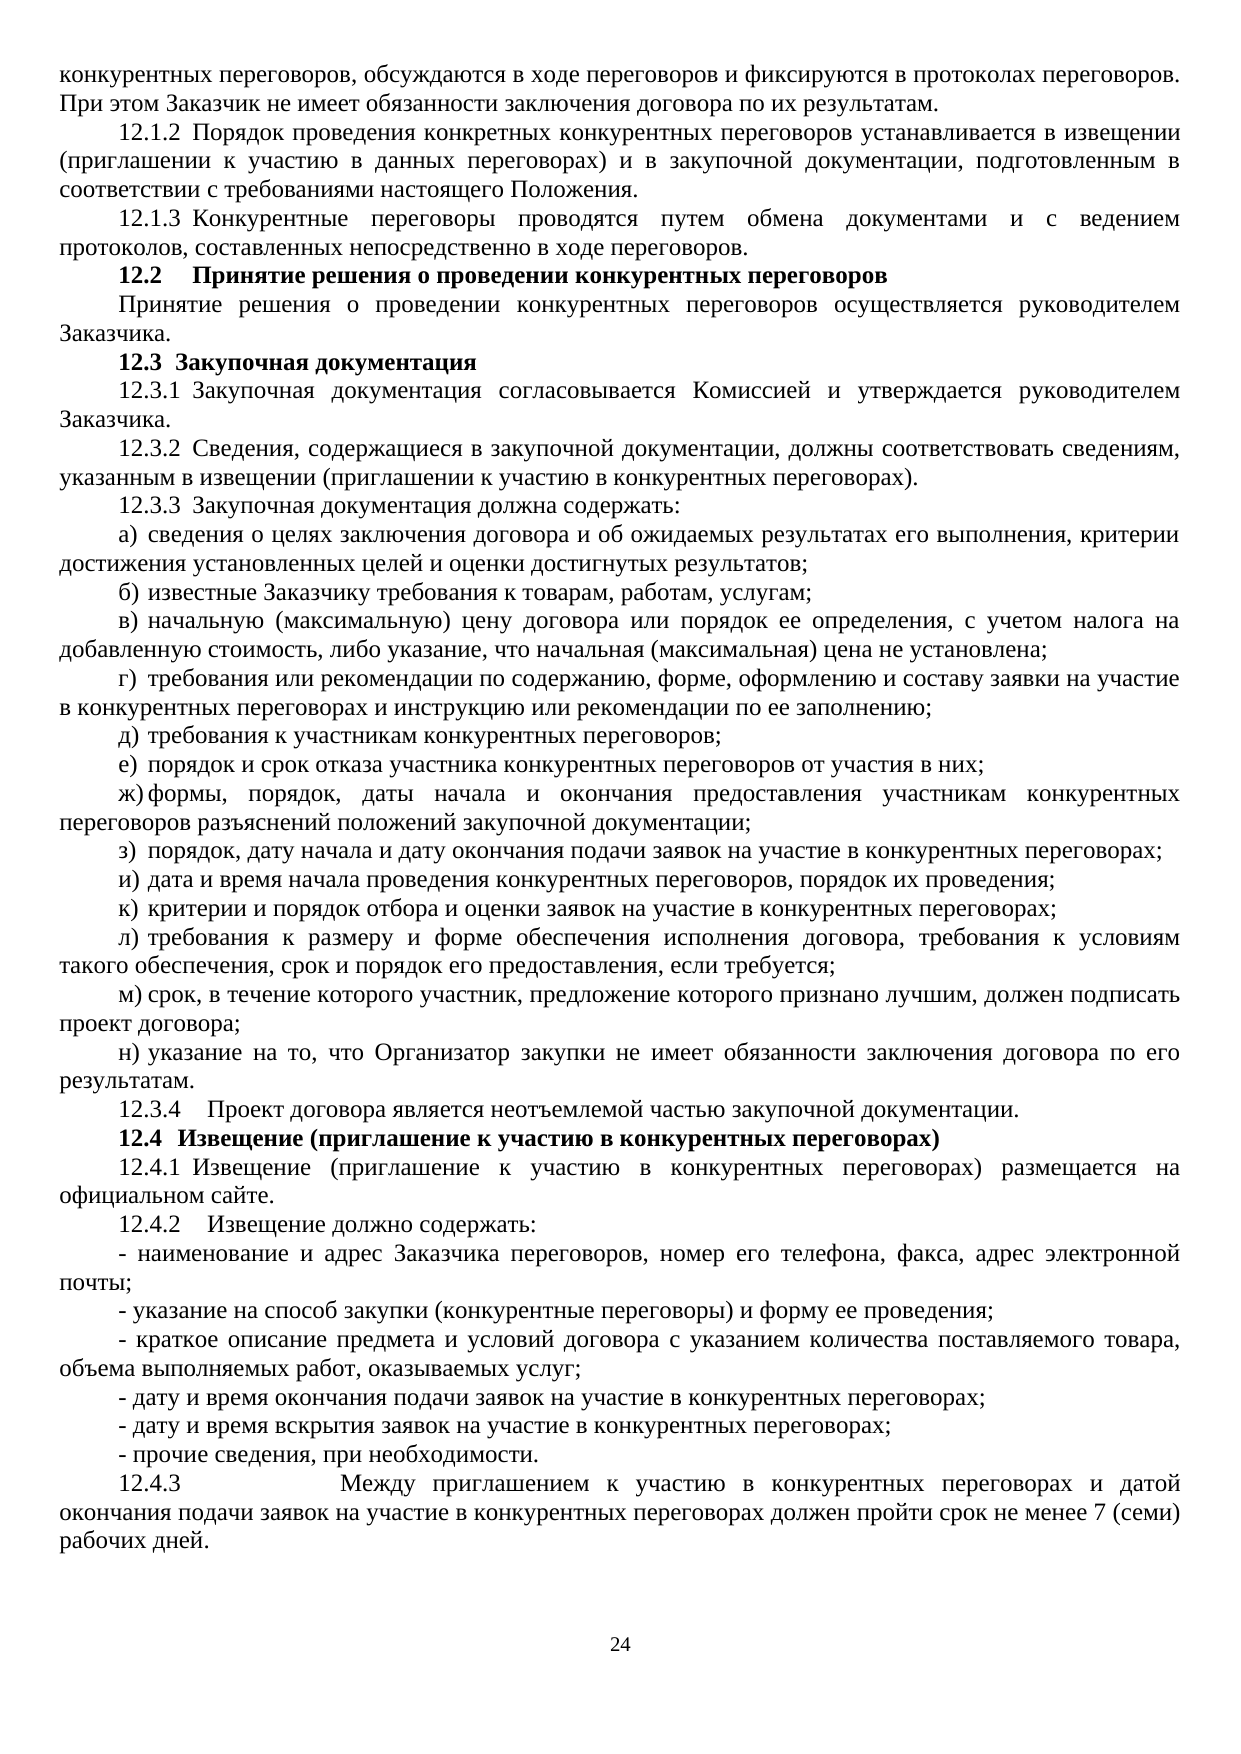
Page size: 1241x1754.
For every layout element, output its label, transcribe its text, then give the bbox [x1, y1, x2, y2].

list Извещение должно содержать: [59, 1209, 1181, 1238]
subtitle Извещение (приглашение к участию в конкурентных переговорах) [59, 1123, 1181, 1152]
list порядок, дату начала и дату окончания подачи заявок на участие в конкурентных переговорах; [59, 835, 1181, 864]
list срок, в течение которого участник, предложение которого признано лучшим, должен подписать проект договора; [59, 979, 1181, 1037]
list - прочие сведения, при необходимости. [118, 1439, 1181, 1468]
list - дату и время окончания подачи заявок на участие в конкурентных переговорах; [118, 1382, 1181, 1410]
list сведения о целях заключения договора и об ожидаемых результатах его выполнения, критерии достижения установленных целей и оценки достигнутых результатов; [59, 519, 1181, 577]
list - краткое описание предмета и условий договора с указанием количества поставляемого товара, объема выполняемых работ, оказываемых услуг; [59, 1324, 1181, 1382]
subtitle Закупочная документация [59, 347, 1181, 375]
subtitle Принятие решения о проведении конкурентных переговоров [59, 260, 1181, 289]
list Проект договора является неотъемлемой частью закупочной документации. [59, 1094, 1181, 1123]
list начальную (максимальную) цену договора или порядок ее определения, с учетом налога на добавленную стоимость, либо указание, что начальная (максимальная) цена не установлена; [59, 605, 1181, 663]
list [59, 59, 1181, 117]
list Порядок проведения конкретных конкурентных переговоров устанавливается в извещении (приглашении к участию в данных переговорах) и в закупочной документации, подготовленным в соответствии с требованиями настоящего Положения. [59, 117, 1181, 203]
list требования к размеру и форме обеспечения исполнения договора, требования к условиям такого обеспечения, срок и порядок его предоставления, если требуется; [59, 922, 1181, 979]
list формы, порядок, даты начала и окончания предоставления участникам конкурентных переговоров разъяснений положений закупочной документации; [59, 778, 1181, 835]
list требования или рекомендации по содержанию, форме, оформлению и составу заявки на участие в конкурентных переговорах и инструкцию или рекомендации по ее заполнению; [59, 663, 1181, 720]
list требования к участникам конкурентных переговоров; [59, 720, 1181, 749]
list известные Заказчику требования к товарам, работам, услугам; [59, 577, 1181, 605]
list Конкурентные переговоры проводятся путем обмена документами и с ведением протоколов, составленных непосредственно в ходе переговоров. [59, 203, 1181, 260]
list Сведения, содержащиеся в закупочной документации, должны соответствовать сведениям, указанным в извещении (приглашении к участию в конкурентных переговорах). [59, 433, 1181, 490]
list Между приглашением к участию в конкурентных переговорах и датой окончания подачи заявок на участие в конкурентных переговорах должен пройти срок не менее 7 (семи) рабочих дней. [59, 1468, 1181, 1554]
list Извещение (приглашение к участию в конкурентных переговорах) размещается на официальном сайте. [59, 1152, 1181, 1209]
list Закупочная документация согласовывается Комиссией и утверждается руководителем Заказчика. [59, 375, 1181, 433]
list - дату и время вскрытия заявок на участие в конкурентных переговорах; [118, 1410, 1181, 1439]
list указание на то, что Организатор закупки не имеет обязанности заключения договора по его результатам. [59, 1037, 1181, 1094]
list Закупочная документация должна содержать: [59, 490, 1181, 519]
list порядок и срок отказа участника конкурентных переговоров от участия в них; [59, 749, 1181, 778]
list дата и время начала проведения конкурентных переговоров, порядок их проведения; [59, 864, 1181, 893]
list - указание на способ закупки (конкурентные переговоры) и форму ее проведения; [59, 1295, 1181, 1324]
list критерии и порядок отбора и оценки заявок на участие в конкурентных переговорах; [59, 893, 1181, 922]
list - наименование и адрес Заказчика переговоров, номер его телефона, факса, адрес электронной почты; [59, 1238, 1181, 1295]
list Принятие решения о проведении конкурентных переговоров осуществляется руководителем Заказчика. [59, 289, 1181, 347]
